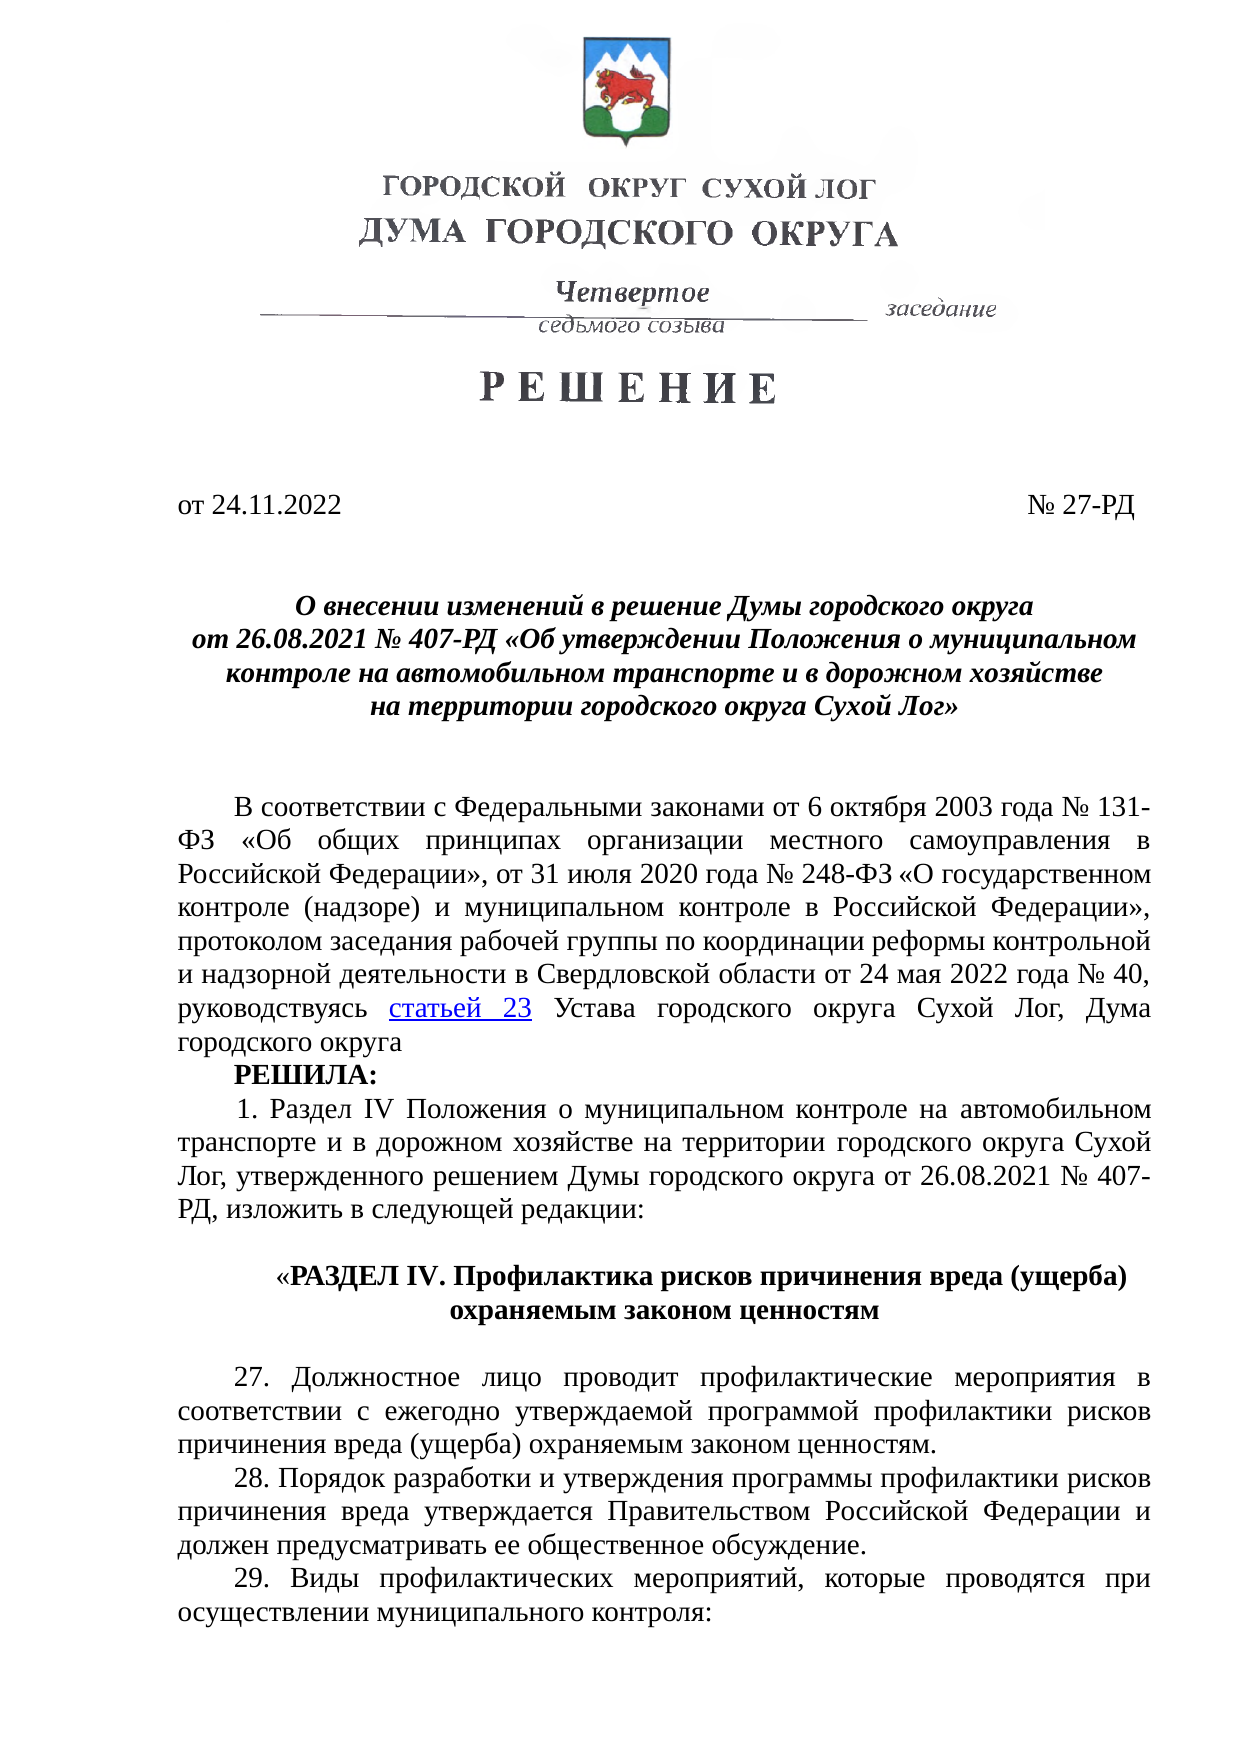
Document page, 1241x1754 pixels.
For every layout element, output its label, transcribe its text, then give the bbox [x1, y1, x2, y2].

text «РАЗДЕЛ IV. Профилактика рисков причинения вреда (ущерба) охраняемым законом ценностям [177, 1258, 1152, 1326]
text О внесении изменений в решение Думы городского округа [177, 588, 1152, 621]
text 27. Должностное лицо проводит профилактические мероприятия в соответствии с ежегодно утверждаемой программой профилактики рисков причинения вреда (ущерба) охраняемым законом ценностям. [177, 1359, 1152, 1460]
text от 26.08.2021 № 407-РД «Об утверждении Положения о муниципальном [177, 621, 1152, 655]
picture [225, 20, 1045, 456]
text В соответствии с Федеральными законами от 6 октября 2003 года № 131-ФЗ «Об общих принципах организации местного самоуправления в Российской Федерации», от 31 июля 2020 года № 248-ФЗ «О государственном контроле (надзоре) и муниципальном контроле в Российской Федерации», протоколом заседания рабочей группы по координации реформы контрольной и надзорной деятельности в Свердловской области от 24 мая 2022 года № 40, руководствуясь статьей 23 Устава городского округа Сухой Лог, Дума городского округа [177, 789, 1152, 1057]
text 28. Порядок разработки и утверждения программы профилактики рисков причинения вреда утверждается Правительством Российской Федерации и должен предусматривать ее общественное обсуждение. [177, 1460, 1152, 1560]
text РЕШИЛА: [177, 1057, 1152, 1091]
text от 24.11.2022 № 27-РД [177, 487, 1152, 521]
title контроле на автомобильном транспорте и в дорожном хозяйстве на территории городского округа Сухой Лог» [177, 655, 1152, 722]
text 29. Виды профилактических мероприятий, которые проводятся при осуществлении муниципального контроля: [177, 1560, 1152, 1627]
text 1. Раздел IV Положения о муниципальном контроле на автомобильном транспорте и в дорожном хозяйстве на территории городского округа Сухой Лог, утвержденного решением Думы городского округа от 26.08.2021 № 407-РД, изложить в следующей редакции: [177, 1091, 1152, 1225]
